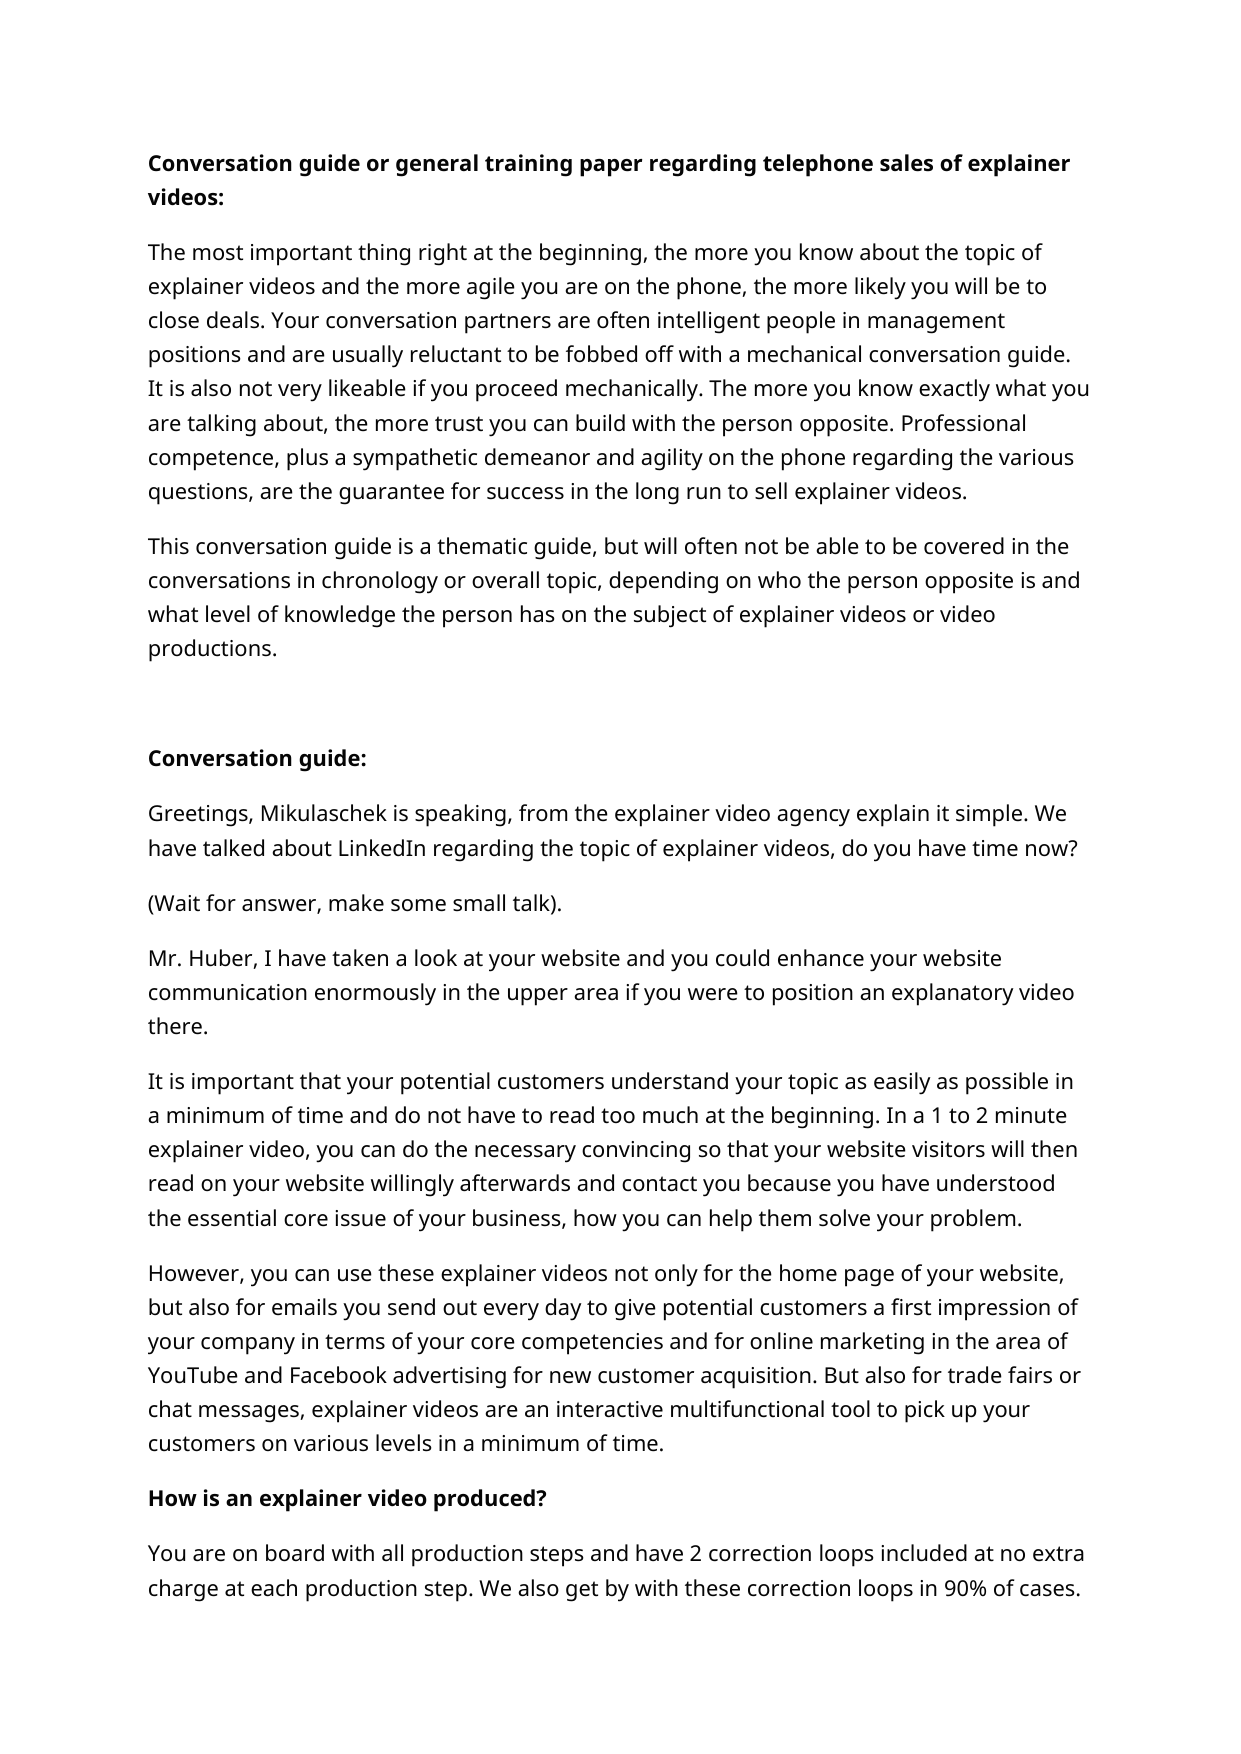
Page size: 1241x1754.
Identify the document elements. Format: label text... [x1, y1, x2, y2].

text Conversation guide or general training paper regarding telephone sales of explainer videos: [148, 148, 1093, 212]
text The most important thing right at the beginning, the more you know about the topic of explainer videos and the more agile you are on the phone, the more likely you will be to close deals. Your conversation partners are often intelligent people in management positions and are usually reluctant to be fobbed off with a mechanical conversation guide. It is also not very likeable if you proceed mechanically. The more you know exactly what you are talking about, the more trust you can build with the person opposite. Professional competence, plus a sympathetic demeanor and agility on the phone regarding the various questions, are the guarantee for success in the long run to sell explainer videos. [148, 237, 1093, 506]
text How is an explainer video produced? [148, 1483, 1093, 1513]
text (Wait for answer, make some small talk). [148, 888, 1093, 917]
text It is important that your potential customers understand your topic as easily as possible in a minimum of time and do not have to read too much at the beginning. In a 1 to 2 minute explainer video, you can do the necessary convincing so that your website visitors will then read on your website willingly afterwards and contact you because you have understood the essential core issue of your business, how you can help them solve your problem. [148, 1066, 1093, 1232]
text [148, 1538, 1093, 1602]
text Conversation guide: [148, 743, 1093, 773]
text This conversation guide is a thematic guide, but will often not be able to be covered in the conversations in chronology or overall topic, depending on who the person opposite is and what level of knowledge the person has on the subject of explainer videos or video productions. [148, 531, 1093, 663]
text Greetings, Mikulaschek is speaking, from the explainer video agency explain it simple. We have talked about LinkedIn regarding the topic of explainer videos, do you have time now? [148, 798, 1093, 862]
text Mr. Huber, I have taken a look at your website and you could enhance your website communication enormously in the upper area if you were to position an explanatory video there. [148, 943, 1093, 1041]
text However, you can use these explainer videos not only for the home page of your website, but also for emails you send out every day to give potential customers a first impression of your company in terms of your core competencies and for online marketing in the area of YouTube and Facebook advertising for new customer acquisition. But also for trade fairs or chat messages, explainer videos are an interactive multifunctional tool to pick up your customers on various levels in a minimum of time. [148, 1258, 1093, 1458]
